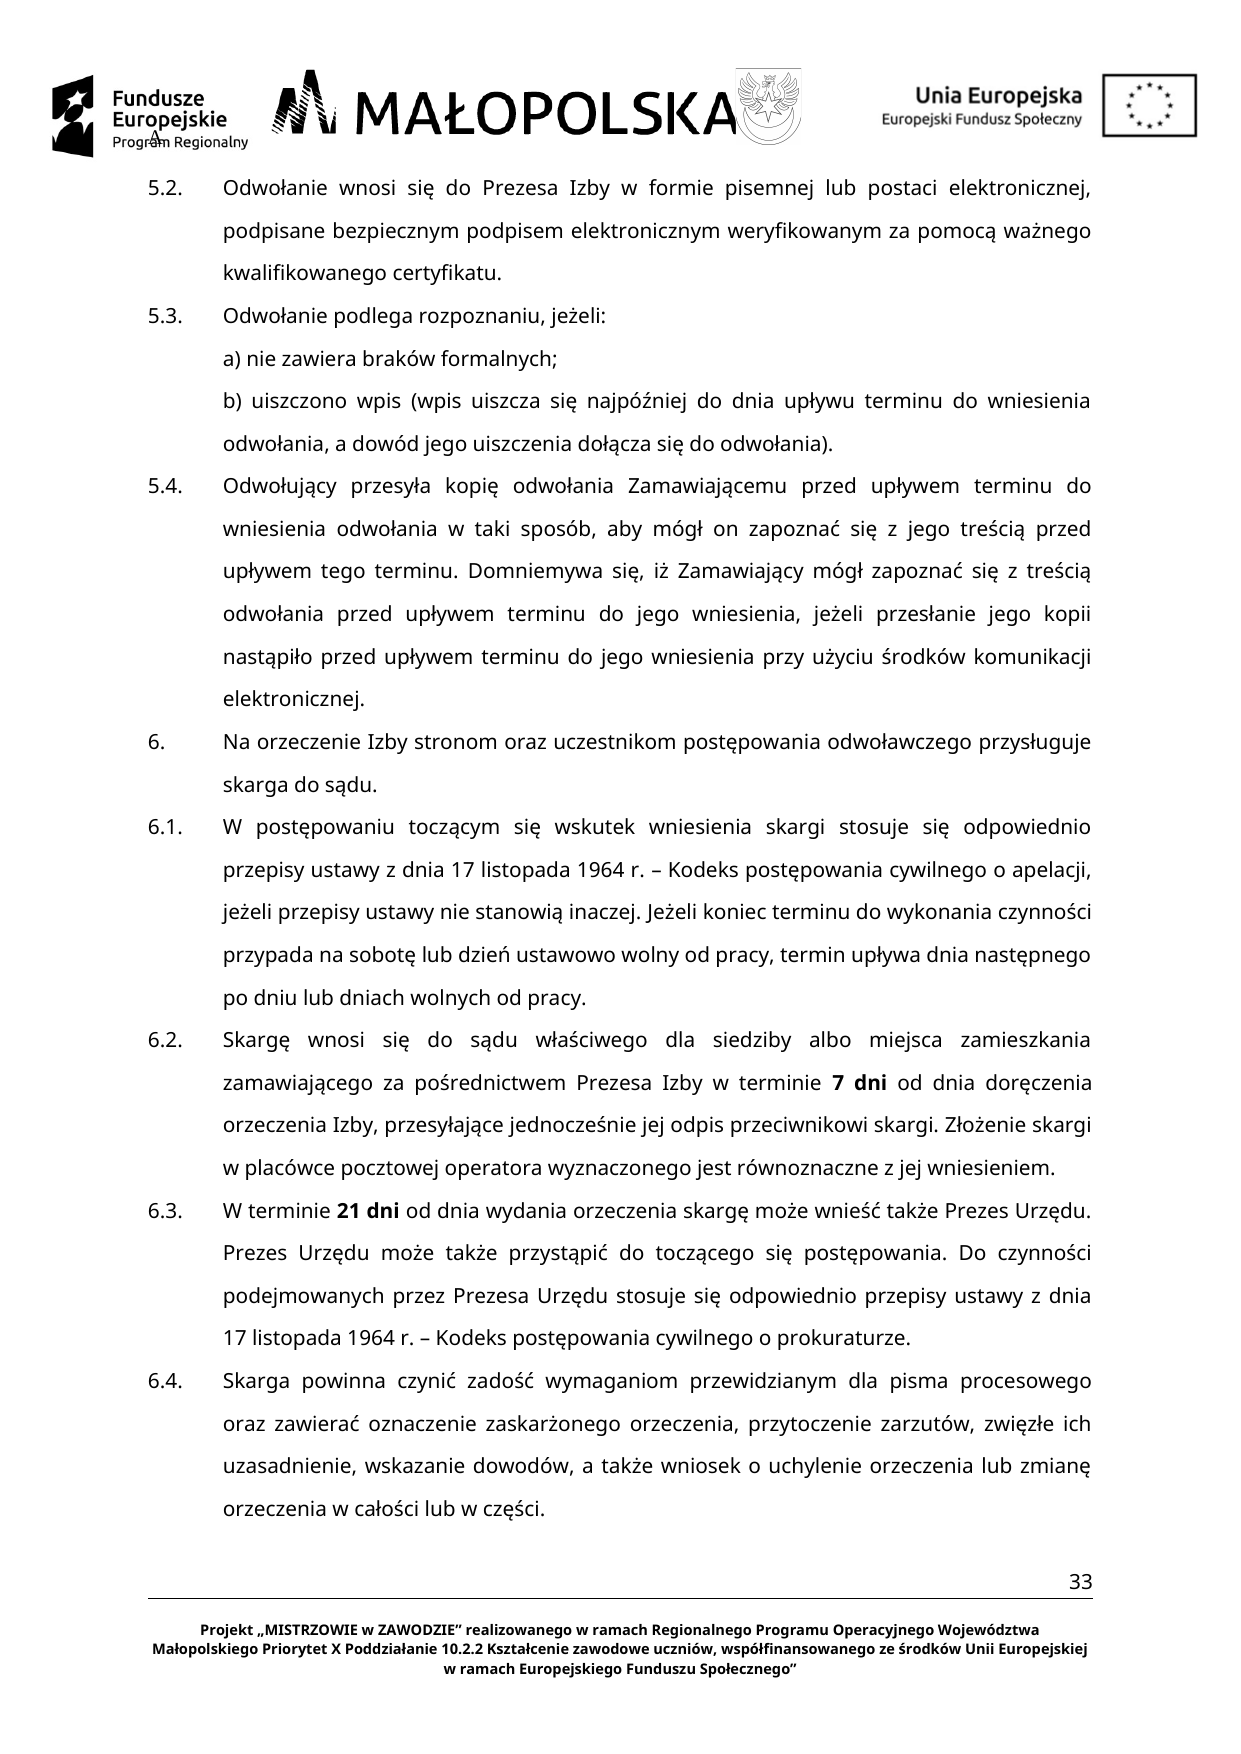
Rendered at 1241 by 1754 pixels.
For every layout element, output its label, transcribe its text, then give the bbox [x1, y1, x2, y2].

picture [268, 68, 802, 145]
text a) nie zawiera braków formalnych; [223, 344, 1092, 372]
text b) uiszczono wpis (wpis uiszcza się najpóźniej do dnia upływu terminu do wniesienia odwołania, a dowód jego uiszczenia dołącza się do odwołania). [223, 386, 1092, 457]
list W postępowaniu toczącym się wskutek wniesienia skargi stosuje się odpowiednio przepisy ustawy z dnia 17 listopada 1964 r. – Kodeks postępowania cywilnego o apelacji, jeżeli przepisy ustawy nie stanowią inaczej. Jeżeli koniec terminu do wykonania czynności przypada na sobotę lub dzień ustawowo wolny od pracy, termin upływa dnia następnego po dniu lub dniach wolnych od pracy. [148, 812, 1092, 1011]
list Skargę wnosi się do sądu właściwego dla siedziby albo miejsca zamieszkania zamawiającego za pośrednictwem Prezesa Izby w terminie 7 dni od dnia doręczenia orzeczenia Izby, przesyłające jednocześnie jej odpis przeciwnikowi skargi. Złożenie skargi w placówce pocztowej operatora wyznaczonego jest równoznaczne z jej wniesieniem. [148, 1025, 1092, 1182]
list Skarga powinna czynić zadość wymaganiom przewidzianym dla pisma procesowego oraz zawierać oznaczenie zaskarżonego orzeczenia, przytoczenie zarzutów, zwięzłe ich uzasadnienie, wskazanie dowodów, a także wniosek o uchylenie orzeczenia lub zmianę orzeczenia w całości lub w części. [148, 1366, 1092, 1522]
list Odwołujący przesyła kopię odwołania Zamawiającemu przed upływem terminu do wniesienia odwołania w taki sposób, aby mógł on zapoznać się z jego treścią przed upływem tego terminu. Domniemywa się, iż Zamawiający mógł zapoznać się z treścią odwołania przed upływem terminu do jego wniesienia, jeżeli przesłanie jego kopii nastąpiło przed upływem terminu do jego wniesienia przy użyciu środków komunikacji elektronicznej. [148, 471, 1092, 713]
list Odwołanie podlega rozpoznaniu, jeżeli: [148, 301, 1092, 329]
picture [878, 68, 1203, 147]
list W terminie 21 dni od dnia wydania orzeczenia skargę może wnieść także Prezes Urzędu. Prezes Urzędu może także przystąpić do toczącego się postępowania. Do czynności podejmowanych przez Prezesa Urzędu stosuje się odpowiednio przepisy ustawy z dnia 17 listopada 1964 r. – Kodeks postępowania cywilnego o prokuraturze. [148, 1196, 1092, 1352]
list Na orzeczenie Izby stronom oraz uczestnikom postępowania odwoławczego przysługuje skarga do sądu. [148, 727, 1092, 798]
picture [48, 68, 254, 167]
list Odwołanie wnosi się do Prezesa Izby w formie pisemnej lub postaci elektronicznej, podpisane bezpiecznym podpisem elektronicznym weryfikowanym za pomocą ważnego kwalifikowanego certyfikatu. [148, 173, 1092, 287]
